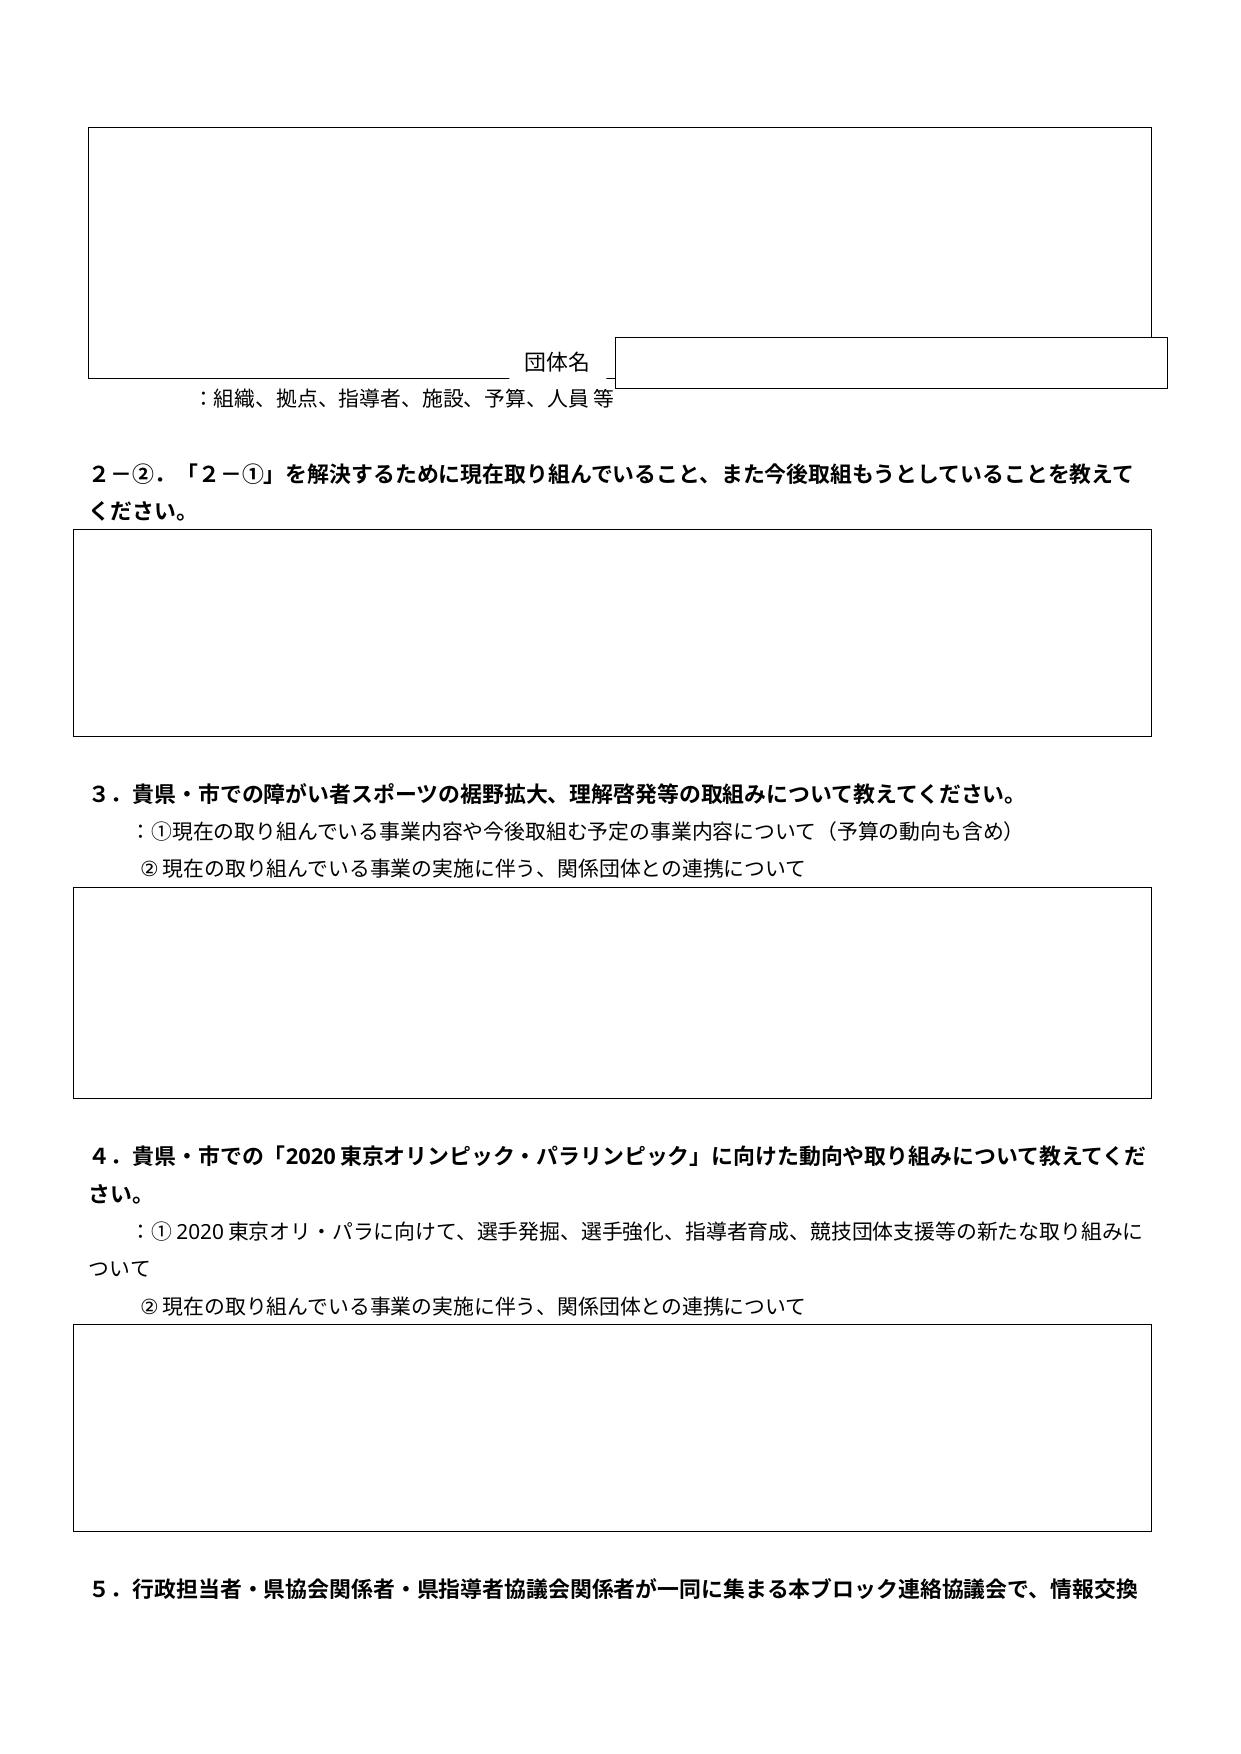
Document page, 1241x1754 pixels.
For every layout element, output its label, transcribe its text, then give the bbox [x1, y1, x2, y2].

text ：①現在の取り組んでいる事業内容や今後取組む予定の事業内容について（予算の動向も含め） [89, 812, 1152, 849]
text ：組織、拠点、指導者、施設、予算、人員 等 [89, 379, 1152, 416]
table_header [74, 530, 1151, 736]
text ②現在の取り組んでいる事業の実施に伴う、関係団体との連携について [89, 1286, 1152, 1324]
text ３．貴県・市での障がい者スポーツの裾野拡大、理解啓発等の取組みについて教えてください。 [89, 774, 1152, 812]
text ②現在の取り組んでいる事業の実施に伴う、関係団体との連携について [89, 849, 1152, 887]
text ２－②．「２－①」を解決するために現在取り組んでいること、また今後取組もうとしていることを教えてください。 [89, 454, 1152, 529]
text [89, 1569, 1152, 1607]
table_header [74, 888, 1151, 1098]
text ：①2020東京オリ・パラに向けて、選手発掘、選手強化、指導者育成、競技団体支援等の新たな取り組みについて [89, 1211, 1152, 1286]
text ４．貴県・市での「2020東京オリンピック・パラリンピック」に向けた動向や取り組みについて教えてください。 [89, 1136, 1152, 1211]
table_header [89, 128, 1151, 378]
table_header [74, 1325, 1151, 1531]
